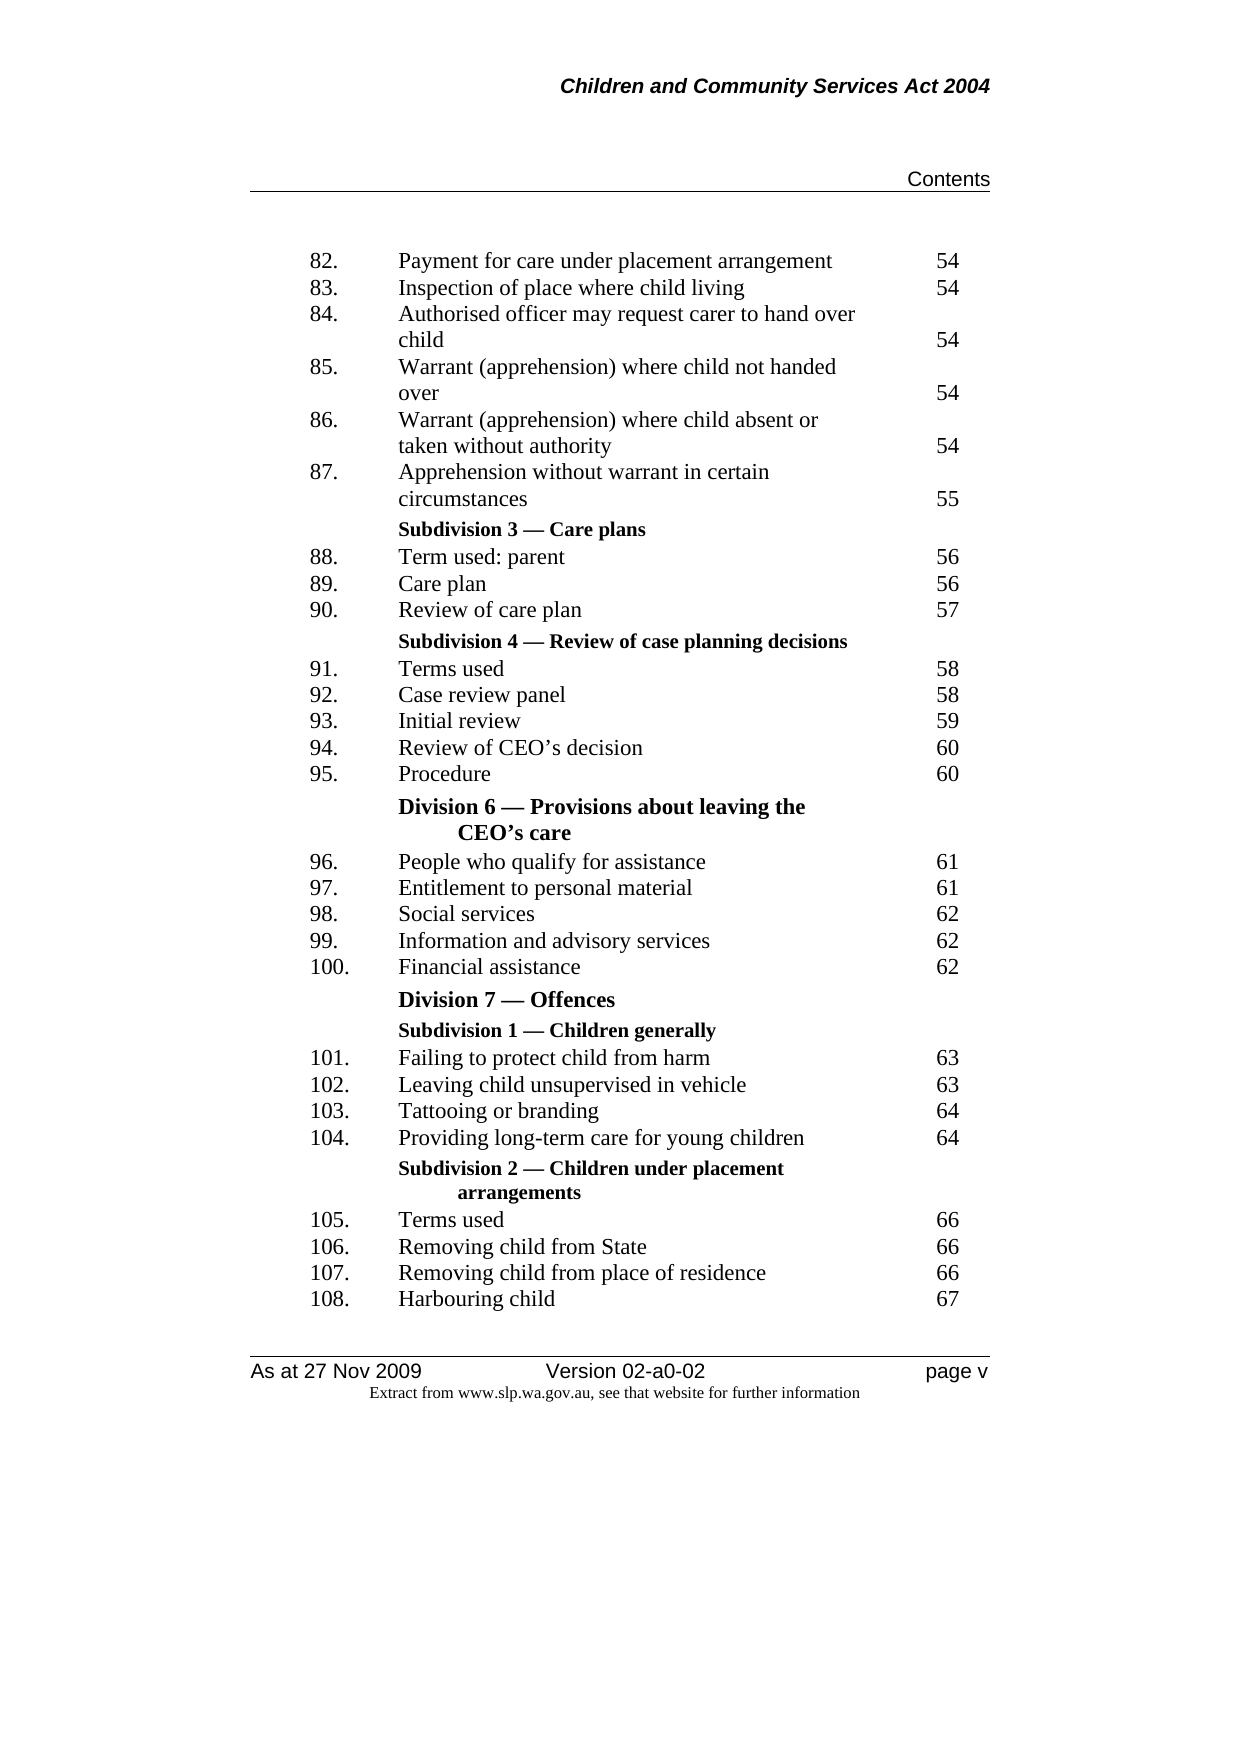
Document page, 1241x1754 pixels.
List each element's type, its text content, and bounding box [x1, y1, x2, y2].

text 107. Removing child from place of residence 66 [309, 1259, 872, 1285]
text 96. People who qualify for assistance 61 [309, 848, 872, 874]
text 84. Authorised officer may request carer to hand over child 54 [309, 300, 872, 353]
text Subdivision 4 — Review of case planning decisions [398, 629, 872, 653]
text 87. Apprehension without warrant in certain circumstances 55 [309, 458, 872, 511]
text Division 6 — Provisions about leaving the CEO’s care [398, 793, 872, 846]
text 101. Failing to protect child from harm 63 [309, 1044, 872, 1071]
text 92. Case review panel 58 [309, 681, 872, 708]
text Division 7 — Offences [398, 986, 872, 1012]
text Subdivision 3 — Care plans [398, 517, 872, 541]
text 98. Social services 62 [309, 900, 872, 927]
text 105. Terms used 66 [309, 1206, 872, 1233]
text 82. Payment for care under placement arrangement 54 [309, 247, 872, 274]
text Subdivision 1 — Children generally [398, 1018, 872, 1042]
text 108. Harbouring child 67 [309, 1285, 872, 1312]
text 89. Care plan 56 [309, 570, 872, 596]
text 106. Removing child from State 66 [309, 1233, 872, 1259]
text 97. Entitlement to personal material 61 [309, 874, 872, 900]
text 91. Terms used 58 [309, 655, 872, 681]
text 100. Financial assistance 62 [309, 953, 872, 979]
text 99. Information and advisory services 62 [309, 927, 872, 953]
text 86. Warrant (apprehension) where child absent or taken without authority 54 [309, 406, 872, 458]
text 85. Warrant (apprehension) where child not handed over 54 [309, 353, 872, 406]
text 104. Providing long-term care for young children 64 [309, 1123, 872, 1150]
text Subdivision 2 — Children under placement arrangements [398, 1156, 872, 1204]
text 103. Tattooing or branding 64 [309, 1097, 872, 1123]
text 83. Inspection of place where child living 54 [309, 274, 872, 300]
text 95. Procedure 60 [309, 760, 872, 787]
text 88. Term used: parent 56 [309, 543, 872, 570]
text 94. Review of CEO’s decision 60 [309, 734, 872, 760]
text 90. Review of care plan 57 [309, 596, 872, 622]
text 102. Leaving child unsupervised in vehicle 63 [309, 1071, 872, 1097]
text 93. Initial review 59 [309, 708, 872, 734]
